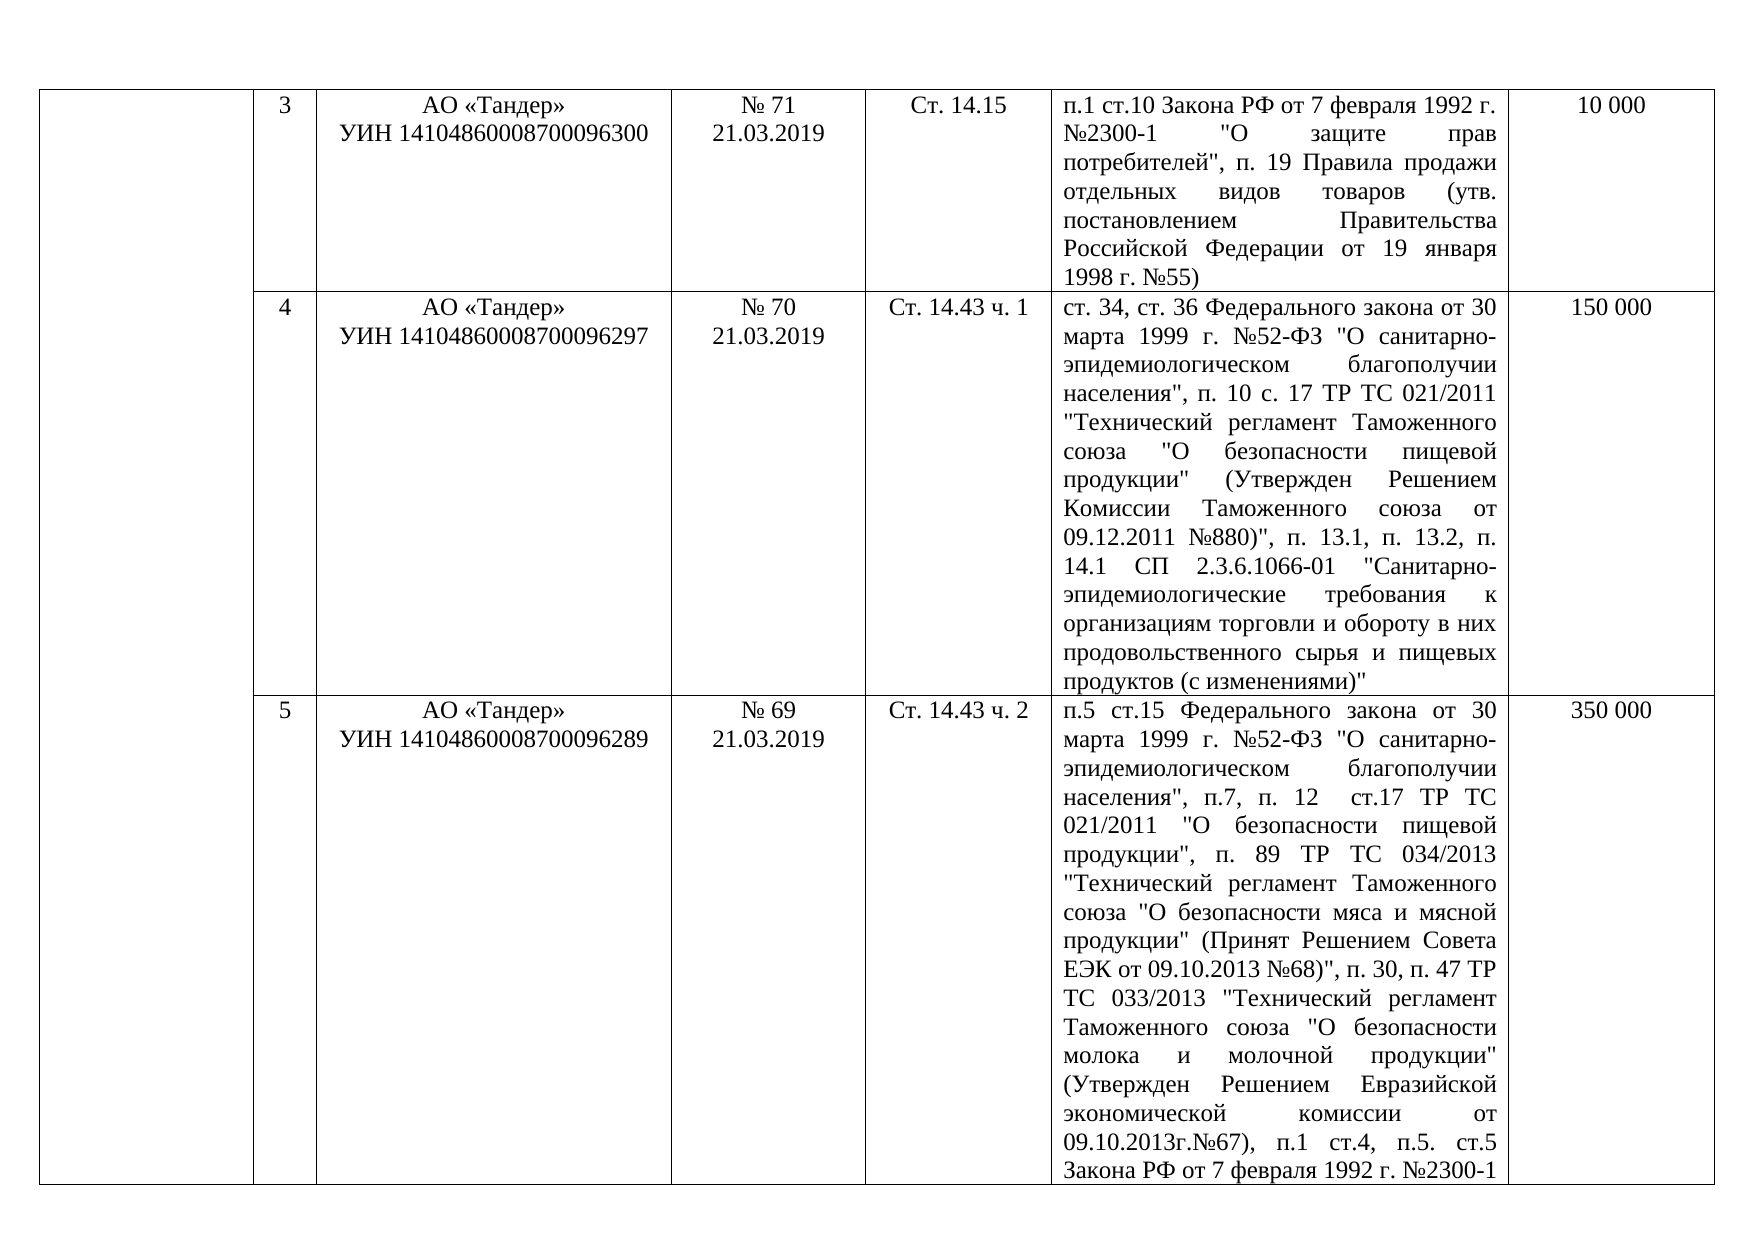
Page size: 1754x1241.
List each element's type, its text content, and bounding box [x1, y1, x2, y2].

table_cell Ст. 14.15 [866, 90, 1051, 291]
table_cell 350 000 [1509, 696, 1714, 1184]
table_cell 4 [254, 292, 316, 694]
table_cell № 71 21.03.2019 [672, 90, 865, 291]
table_cell 5 [254, 696, 316, 1184]
table_cell 10 000 [1509, 90, 1714, 291]
table_cell 150 000 [1509, 292, 1714, 694]
table_cell п.1 ст.10 Закона РФ от 7 февраля 1992 г. №2300-1 "О защите прав потребителей", п. 19 Правила продажи отдельных видов товаров (утв. постановлением Правительства Российской Федерации от 19 января 1998 г. №55) [1052, 90, 1508, 291]
table_cell ст. 34, ст. 36 Федерального закона от 30 марта 1999 г. №52-ФЗ "О санитарно-эпидемиологическом благополучии населения", п. 10 с. 17 ТР ТС 021/2011 "Технический регламент Таможенного союза "О безопасности пищевой продукции" (Утвержден Решением Комиссии Таможенного союза от 09.12.2011 №880)", п. 13.1, п. 13.2, п. 14.1 СП 2.3.6.1066-01 "Санитарно-эпидемиологические требования к организациям торговли и обороту в них продовольственного сырья и пищевых продуктов (с изменениями)" [1052, 292, 1508, 694]
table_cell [1052, 696, 1508, 1184]
table_cell Ст. 14.43 ч. 2 [866, 696, 1051, 1184]
table_cell 3 [254, 90, 316, 291]
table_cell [317, 696, 671, 1184]
table_cell АО «Тандер» УИН 14104860008700096297 [317, 292, 671, 694]
table_cell АО «Тандер» УИН 14104860008700096300 [317, 90, 671, 291]
table_cell № 69 21.03.2019 [672, 696, 865, 1184]
table_cell № 70 21.03.2019 [672, 292, 865, 694]
table_cell Ст. 14.43 ч. 1 [866, 292, 1051, 694]
